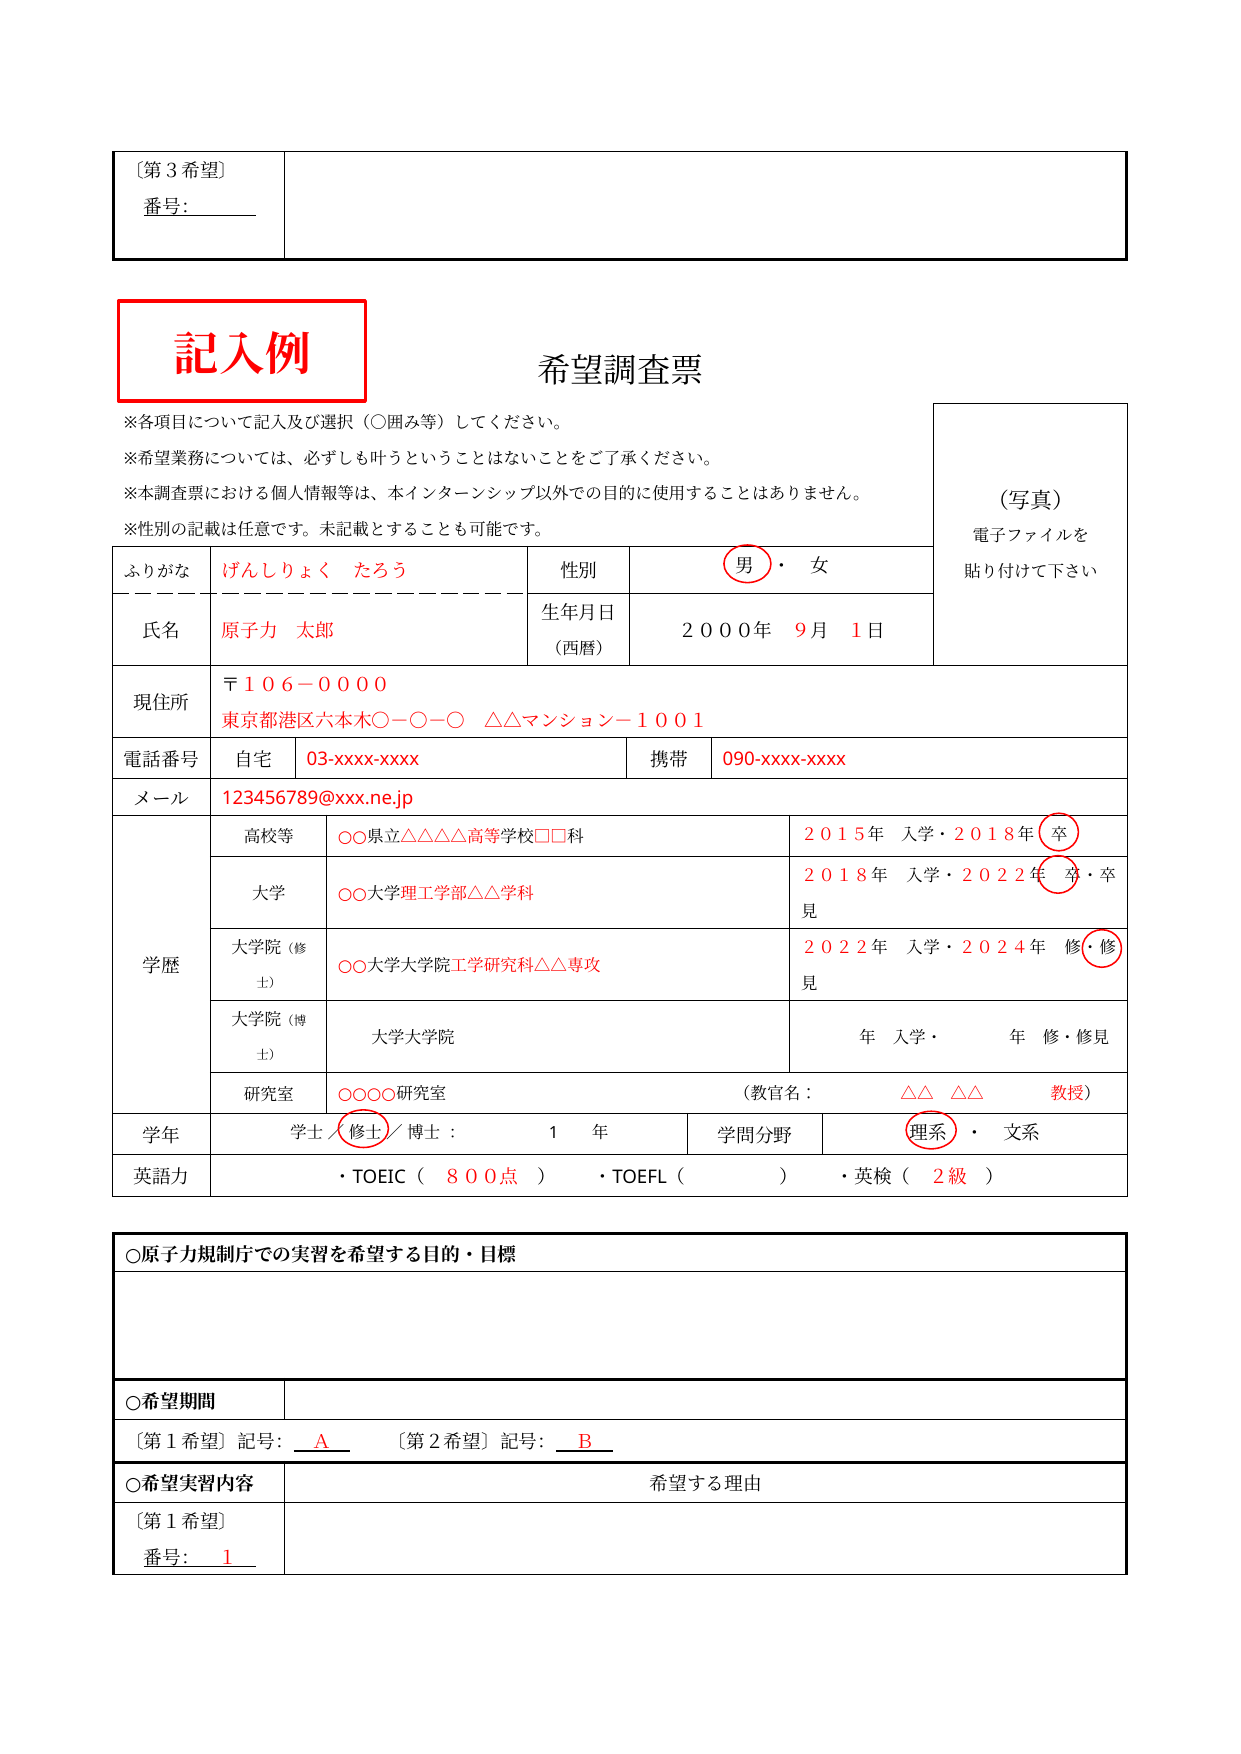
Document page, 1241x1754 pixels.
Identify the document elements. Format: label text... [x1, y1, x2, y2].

table_cell げんしりょく たろう [211, 547, 527, 593]
text 希望調査票 [367, 332, 1128, 403]
table_cell ２０２２年 入学・２０２４年 修・修見 [790, 929, 1127, 1000]
table_cell 希望する理由 [285, 1464, 1125, 1502]
table_cell 〒１０６－００００ 東京都港区六本木○－○－○ △△マンション－１００１ [211, 666, 1127, 737]
table_cell 03-xxxx-xxxx [296, 738, 626, 778]
table_cell 氏名 [113, 593, 210, 665]
table_cell 英語力 [113, 1155, 210, 1196]
table_cell ○○大学理工学部△△学科 [327, 857, 789, 928]
table_cell ２０００年 ９月 １日 [630, 594, 933, 665]
table_cell 大学大学院 [327, 1001, 789, 1072]
table_cell 〔第３希望〕 番号： [115, 152, 284, 258]
table_cell 090-xxxx-xxxx [712, 738, 1127, 778]
table_header （写真） 電子ファイルを 貼り付けて下さい [934, 404, 1127, 665]
table_cell 生年月日 （西暦） [528, 594, 629, 665]
table_cell 原子力 太郎 [211, 593, 527, 665]
table_cell 学歴 [113, 816, 210, 1113]
table_cell ○希望期間 [115, 1381, 284, 1419]
table_cell ・TOEIC（ ８００点 ） ・TOEFL（ ） ・英検（ ２級 ） [211, 1155, 1127, 1196]
table_cell 現住所 [113, 666, 210, 737]
table_cell 学問分野 [688, 1114, 822, 1154]
table_cell 大学院（博士） [211, 1001, 326, 1072]
table_cell ○○大学大学院工学研究科△△専攻 [327, 929, 789, 1000]
table_cell 学士 ／ 修士 ／ 博士 ： 1 年 [211, 1114, 687, 1154]
table_cell ふりがな [113, 547, 210, 593]
table_header ○原子力規制庁での実習を希望する目的・目標 [115, 1235, 1125, 1271]
table_cell 自宅 [211, 738, 295, 778]
table_cell 学年 [113, 1114, 210, 1154]
table_cell 123456789@xxx.ne.jp [211, 779, 1127, 814]
table_cell 〔第１希望〕 番号： １ [115, 1503, 284, 1574]
table_header ※各項目について記入及び選択（○囲み等）してください。 ※希望業務については、必ずしも叶うということはないことをご了承ください。 ※本調査票における個人情報等は、本インターンシップ以外での目的に使用することはありません。 ※性別の記載は任意です。未記載とすることも可能です。 [112, 403, 933, 546]
table_cell [285, 1381, 1125, 1419]
table_cell 研究室 [211, 1073, 326, 1113]
table_cell [285, 152, 1125, 258]
table_cell 大学 [211, 857, 326, 928]
table_cell ２０１５年 入学・２０１８年 卒 [790, 816, 1127, 856]
table_cell [285, 1503, 1125, 1574]
table_cell ○○県立△△△△高等学校□□科 [327, 816, 789, 856]
table_cell メール [113, 779, 210, 814]
table_cell ○○○○研究室 （教官名： △△ △△ 教授） [327, 1073, 1127, 1113]
table_cell ○希望実習内容 [115, 1464, 284, 1502]
table_cell 携帯 [627, 738, 711, 778]
table_cell 男 ・ 女 [630, 547, 933, 593]
table_cell [115, 1272, 1125, 1378]
table_cell ２０１８年 入学・２０２２年 卒・卒見 [790, 857, 1127, 928]
table_cell 電話番号 [113, 738, 210, 778]
table_cell 理系 ・ 文系 [823, 1114, 1127, 1154]
table_cell 年 入学・ 年 修・修見 [790, 1001, 1127, 1072]
table_cell 性別 [528, 547, 629, 593]
table_cell 高校等 [211, 816, 326, 856]
table_cell 〔第１希望〕記号： Ａ 〔第２希望〕記号： Ｂ [115, 1420, 1125, 1461]
table_cell 大学院（修士） [211, 929, 326, 1000]
